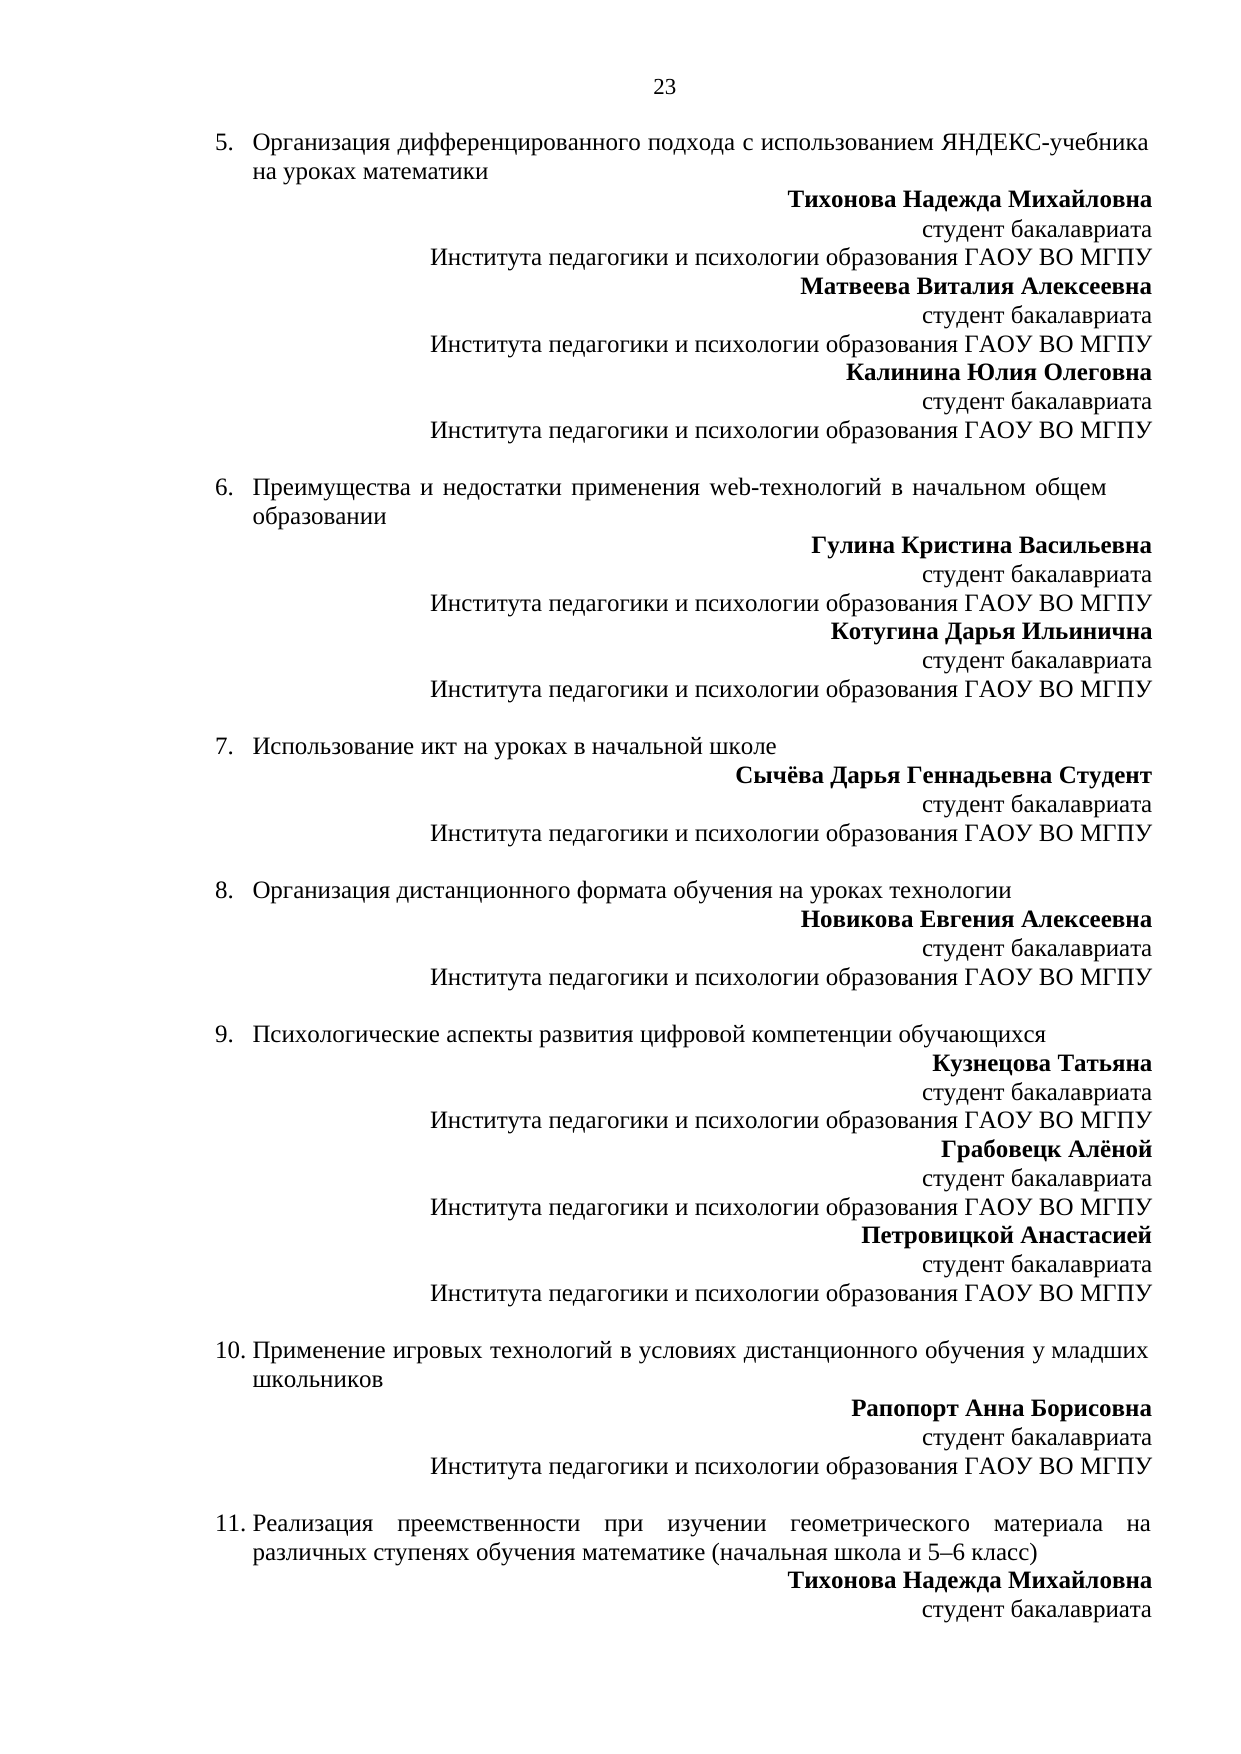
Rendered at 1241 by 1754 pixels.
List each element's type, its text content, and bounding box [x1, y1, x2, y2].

text студент бакалавриата Института педагогики и психологии образования ГАОУ ВО МГПУ [429, 300, 1152, 357]
subtitle Петровицкой Анастасией [158, 1221, 1152, 1249]
list Применение игровых технологий в условиях дистанционного обучения у младших школьников [215, 1336, 1151, 1393]
list Психологические аспекты развития цифровой компетенции обучающихся [215, 1019, 1192, 1048]
list Преимущества и недостатки применения web-технологий в начальном общем образовании [215, 472, 1152, 530]
subtitle Тихонова Надежда Михайловна [158, 185, 1152, 214]
list Реализация преемственности при изучении геометрического материала на различных ступенях обучения математике (начальная школа и 5–6 класс) [215, 1508, 1151, 1566]
text студент бакалавриата Института педагогики и психологии образования ГАОУ ВО МГПУ [429, 933, 1152, 990]
subtitle Кузнецова Татьяна [158, 1048, 1152, 1077]
text студент бакалавриата Института педагогики и психологии образования ГАОУ ВО МГПУ [429, 789, 1152, 847]
subtitle Новикова Евгения Алексеевна [158, 904, 1152, 933]
text студент бакалавриата [158, 1595, 1152, 1623]
subtitle Калинина Юлия Олеговна [158, 358, 1152, 386]
subtitle Гулина Кристина Васильевна [158, 530, 1152, 559]
text студент бакалавриата Института педагогики и психологии образования ГАОУ ВО МГПУ [429, 386, 1152, 444]
subtitle Рапопорт Анна Борисовна [158, 1393, 1152, 1422]
list Использование икт на уроках в начальной школе [215, 731, 1192, 760]
text студент бакалавриата Института педагогики и психологии образования ГАОУ ВО МГПУ [429, 214, 1152, 271]
list Организация дистанционного формата обучения на уроках технологии [215, 875, 1192, 904]
subtitle Котугина Дарья Ильинична [158, 617, 1152, 645]
text студент бакалавриата Института педагогики и психологии образования ГАОУ ВО МГПУ [429, 1249, 1152, 1307]
text студент бакалавриата Института педагогики и психологии образования ГАОУ ВО МГПУ [429, 1163, 1152, 1221]
subtitle Матвеева Виталия Алексеевна [158, 271, 1152, 300]
list Организация дифференцированного подхода с использованием ЯНДЕКС-учебника на уроках математики [215, 127, 1152, 184]
text студент бакалавриата Института педагогики и психологии образования ГАОУ ВО МГПУ [429, 559, 1152, 616]
subtitle Грабовецк Алёной [158, 1134, 1152, 1163]
subtitle Сычёва Дарья Геннадьевна Студент [158, 761, 1152, 789]
text студент бакалавриата Института педагогики и психологии образования ГАОУ ВО МГПУ [429, 1077, 1152, 1134]
text студент бакалавриата Института педагогики и психологии образования ГАОУ ВО МГПУ [429, 1422, 1152, 1479]
subtitle Тихонова Надежда Михайловна [158, 1566, 1152, 1595]
text студент бакалавриата Института педагогики и психологии образования ГАОУ ВО МГПУ [429, 645, 1152, 703]
